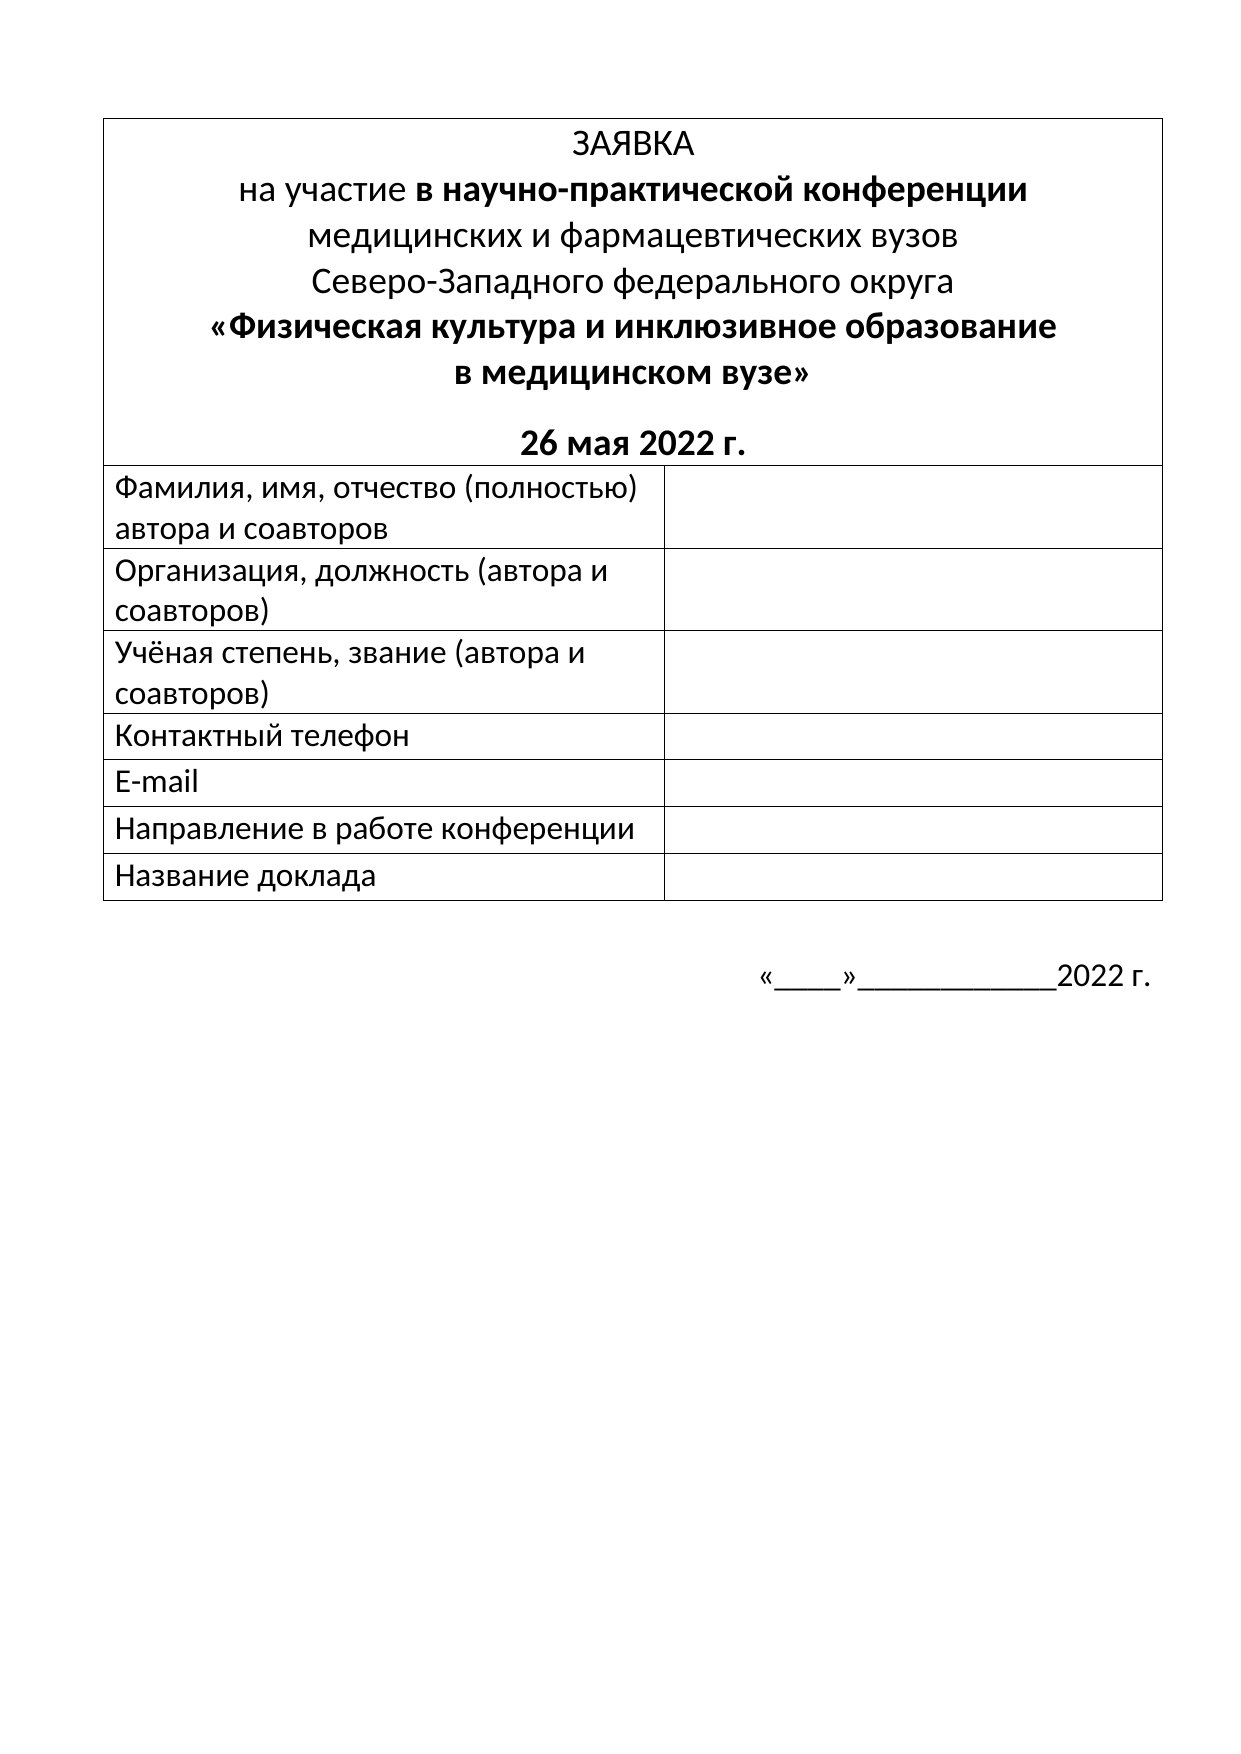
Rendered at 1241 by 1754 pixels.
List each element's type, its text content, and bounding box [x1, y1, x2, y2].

table_cell Фамилия, имя, отчество (полностью) автора и соавторов [104, 466, 664, 547]
table_cell [665, 549, 1162, 630]
table_cell Организация, должность (автора и соавторов) [104, 549, 664, 630]
table_cell [665, 631, 1162, 712]
text «____»____________2022 г. [177, 954, 1152, 995]
table_cell [665, 760, 1162, 806]
table_cell [665, 807, 1162, 853]
table_cell [665, 714, 1162, 759]
table_cell Контактный телефон [104, 714, 664, 759]
table_cell Название доклада [104, 854, 664, 900]
table_cell Направление в работе конференции [104, 807, 664, 853]
table_cell [665, 854, 1162, 900]
table_cell Учёная степень, звание (автора и соавторов) [104, 631, 664, 712]
table_cell [665, 466, 1162, 547]
table_cell E-mail [104, 760, 664, 806]
table_header ЗАЯВКА на участие в научно-практической конференции медицинских и фармацевтических вузов Северо-Западного федерального округа «Физическая культура и инклюзивное образование в медицинском вузе» 26 мая 2022 г. [104, 119, 1162, 465]
